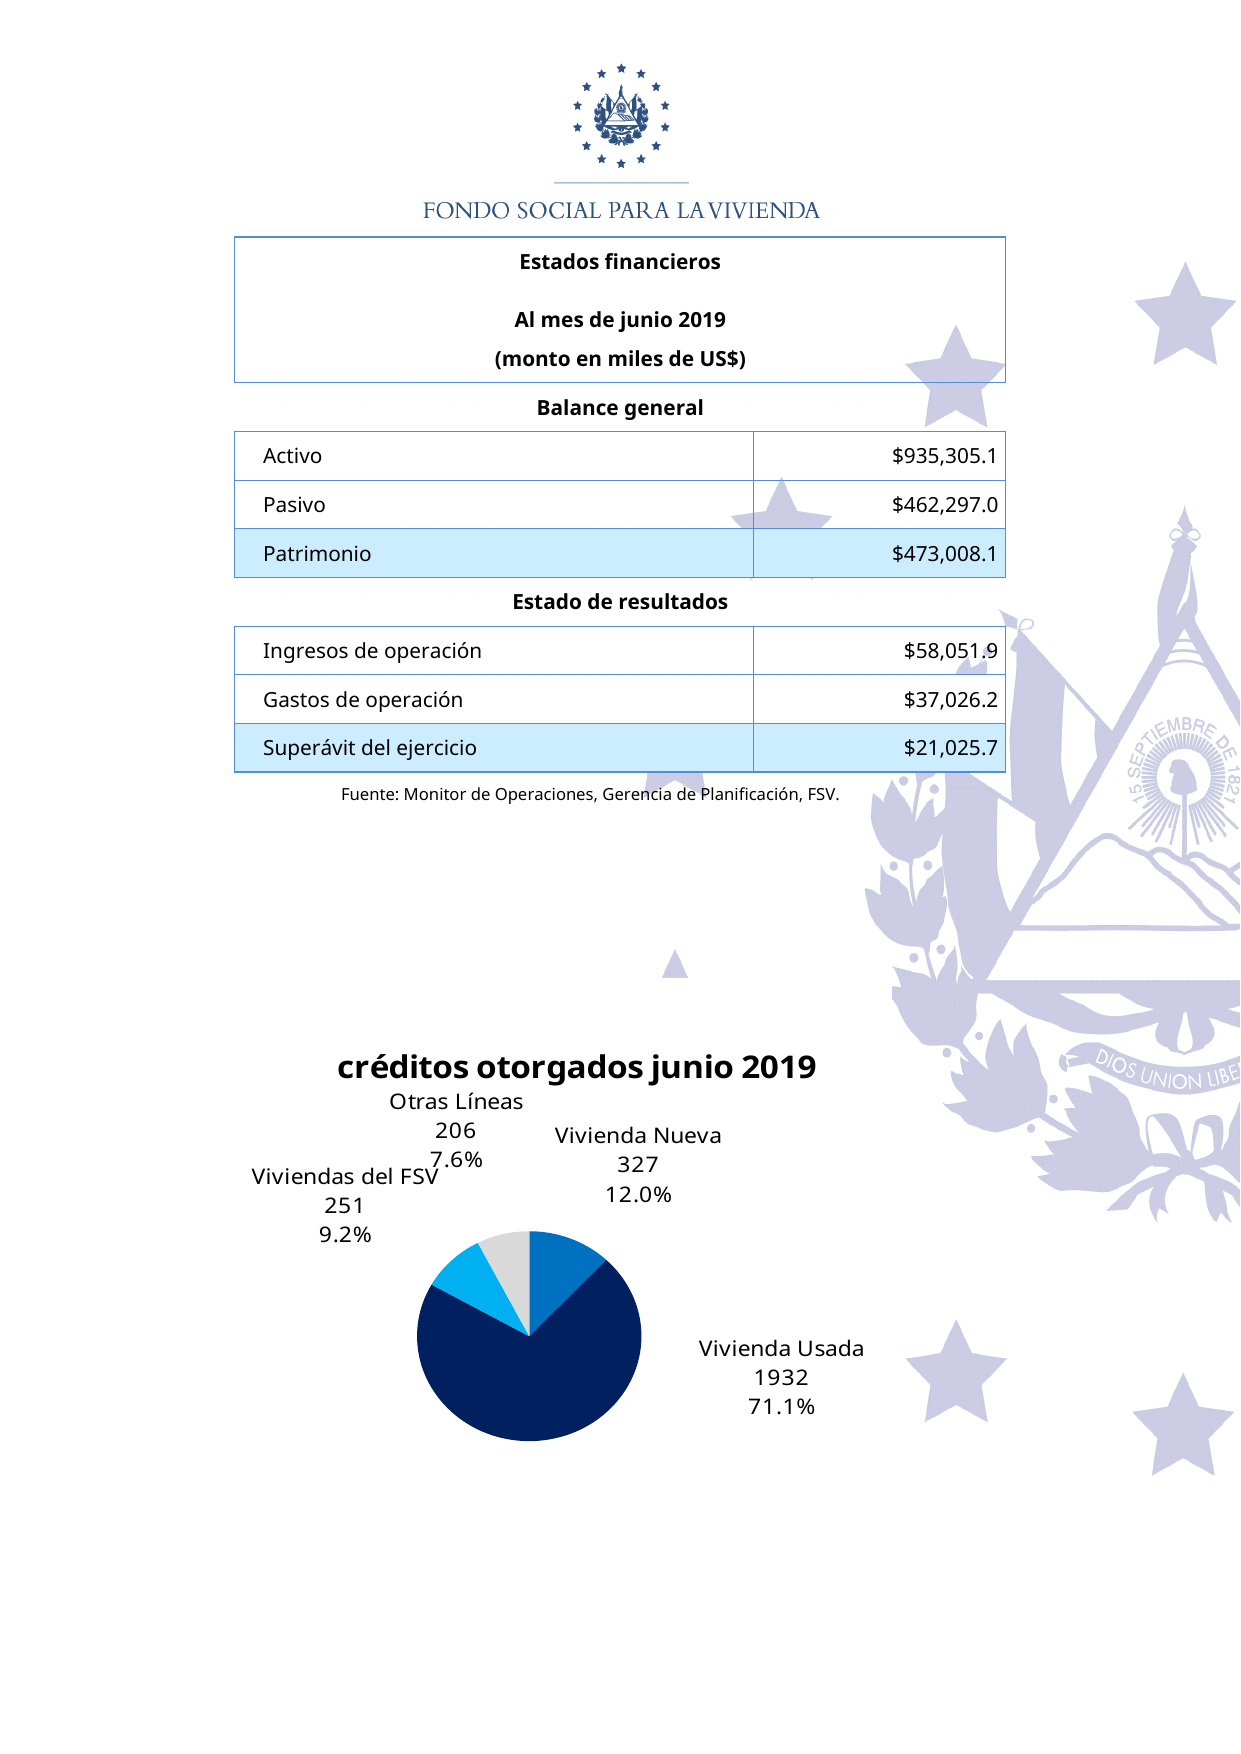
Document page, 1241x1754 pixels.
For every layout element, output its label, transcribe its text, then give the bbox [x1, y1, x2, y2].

table_cell Gastos de operación [235, 675, 753, 723]
table_header Estados financieros [235, 238, 1005, 285]
table_cell Pasivo [235, 481, 753, 528]
table_cell Estado de resultados [235, 578, 1005, 626]
table_cell $21,025.7 [754, 724, 1005, 771]
table_cell Al mes de junio 2019 [235, 285, 1005, 334]
table_cell Patrimonio [235, 529, 753, 577]
picture [1, 0, 1241, 1738]
table_cell Ingresos de operación [235, 627, 753, 674]
table_cell $37,026.2 [754, 675, 1005, 723]
table_cell (monto en miles de US$) [235, 334, 1005, 382]
text Fuente: Monitor de Operaciones, Gerencia de Planificación, FSV. [341, 783, 1165, 806]
table_cell $58,051.9 [754, 627, 1005, 674]
table_cell $935,305.1 [754, 432, 1005, 479]
table_cell Balance general [235, 383, 1005, 431]
table_cell $462,297.0 [754, 481, 1005, 528]
table_cell $473,008.1 [754, 529, 1005, 577]
table_cell Superávit del ejercicio [235, 724, 753, 771]
table_cell Activo [235, 432, 753, 479]
